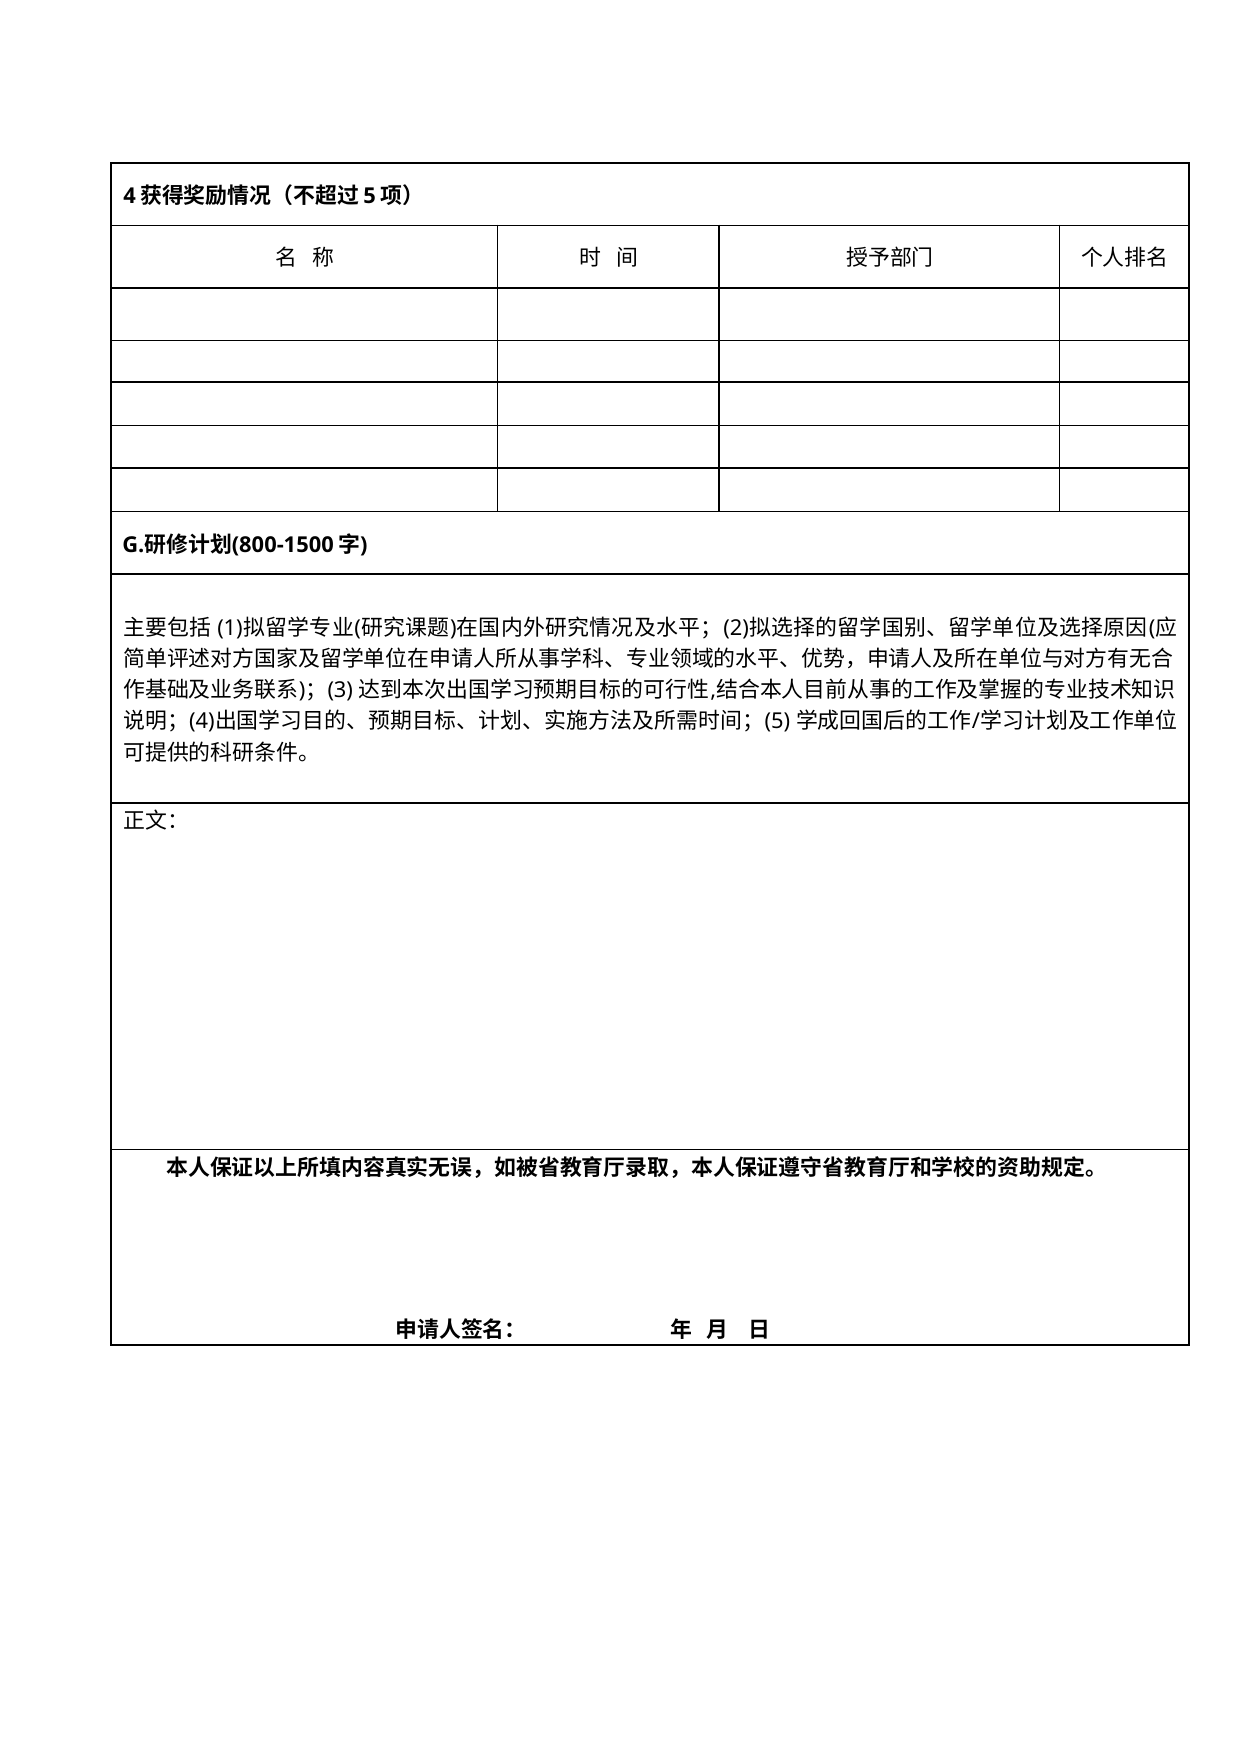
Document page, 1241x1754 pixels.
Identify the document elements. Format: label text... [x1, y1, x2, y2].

table_cell [498, 383, 718, 425]
table_cell 个人排名 [1060, 226, 1188, 287]
table_cell [112, 289, 497, 339]
table_cell [498, 289, 718, 339]
table_cell [720, 426, 1059, 467]
table_cell [1060, 426, 1188, 467]
table_cell 授予部门 [720, 226, 1059, 287]
table_cell 名 称 [112, 226, 497, 287]
table_cell [720, 289, 1059, 339]
table_cell 4获得奖励情况（不超过5项） [112, 164, 1188, 224]
table_cell [1060, 289, 1188, 339]
table_cell 时 间 [498, 226, 718, 287]
table_cell [112, 426, 497, 467]
table_cell [1060, 341, 1188, 381]
table_cell [720, 341, 1059, 381]
table_cell 本人保证以上所填内容真实无误，如被省教育厅录取，本人保证遵守省教育厅和学校的资助规定。 申请人签名： 年 月 日 [112, 1150, 1188, 1344]
table_cell 主要包括 (1)拟留学专业(研究课题)在国内外研究情况及水平；(2)拟选择的留学国别、留学单位及选择原因(应简单评述对方国家及留学单位在申请人所从事学科、专业领域的水平、优势，申请人及所在单位与对方有无合作基础及业务联系)；(3) 达到本次出国学习预期目标的可行性,结合本人目前从事的工作及掌握的专业技术知识说明；(4)出国学习目的、预期目标、计划、实施方法及所需时间；(5) 学成回国后的工作/学习计划及工作单位可提供的科研条件。 [112, 575, 1188, 802]
table_cell [498, 469, 718, 511]
table_cell [112, 383, 497, 425]
table_cell G.研修计划(800-1500字) [112, 512, 1188, 573]
table_cell [498, 341, 718, 381]
table_cell 正文： [112, 804, 1188, 1149]
table_cell [112, 341, 497, 381]
table_cell [720, 383, 1059, 425]
table_cell [1060, 469, 1188, 511]
table_cell [1060, 383, 1188, 425]
table_cell [720, 469, 1059, 511]
table_cell [498, 426, 718, 467]
table_cell [112, 469, 497, 511]
